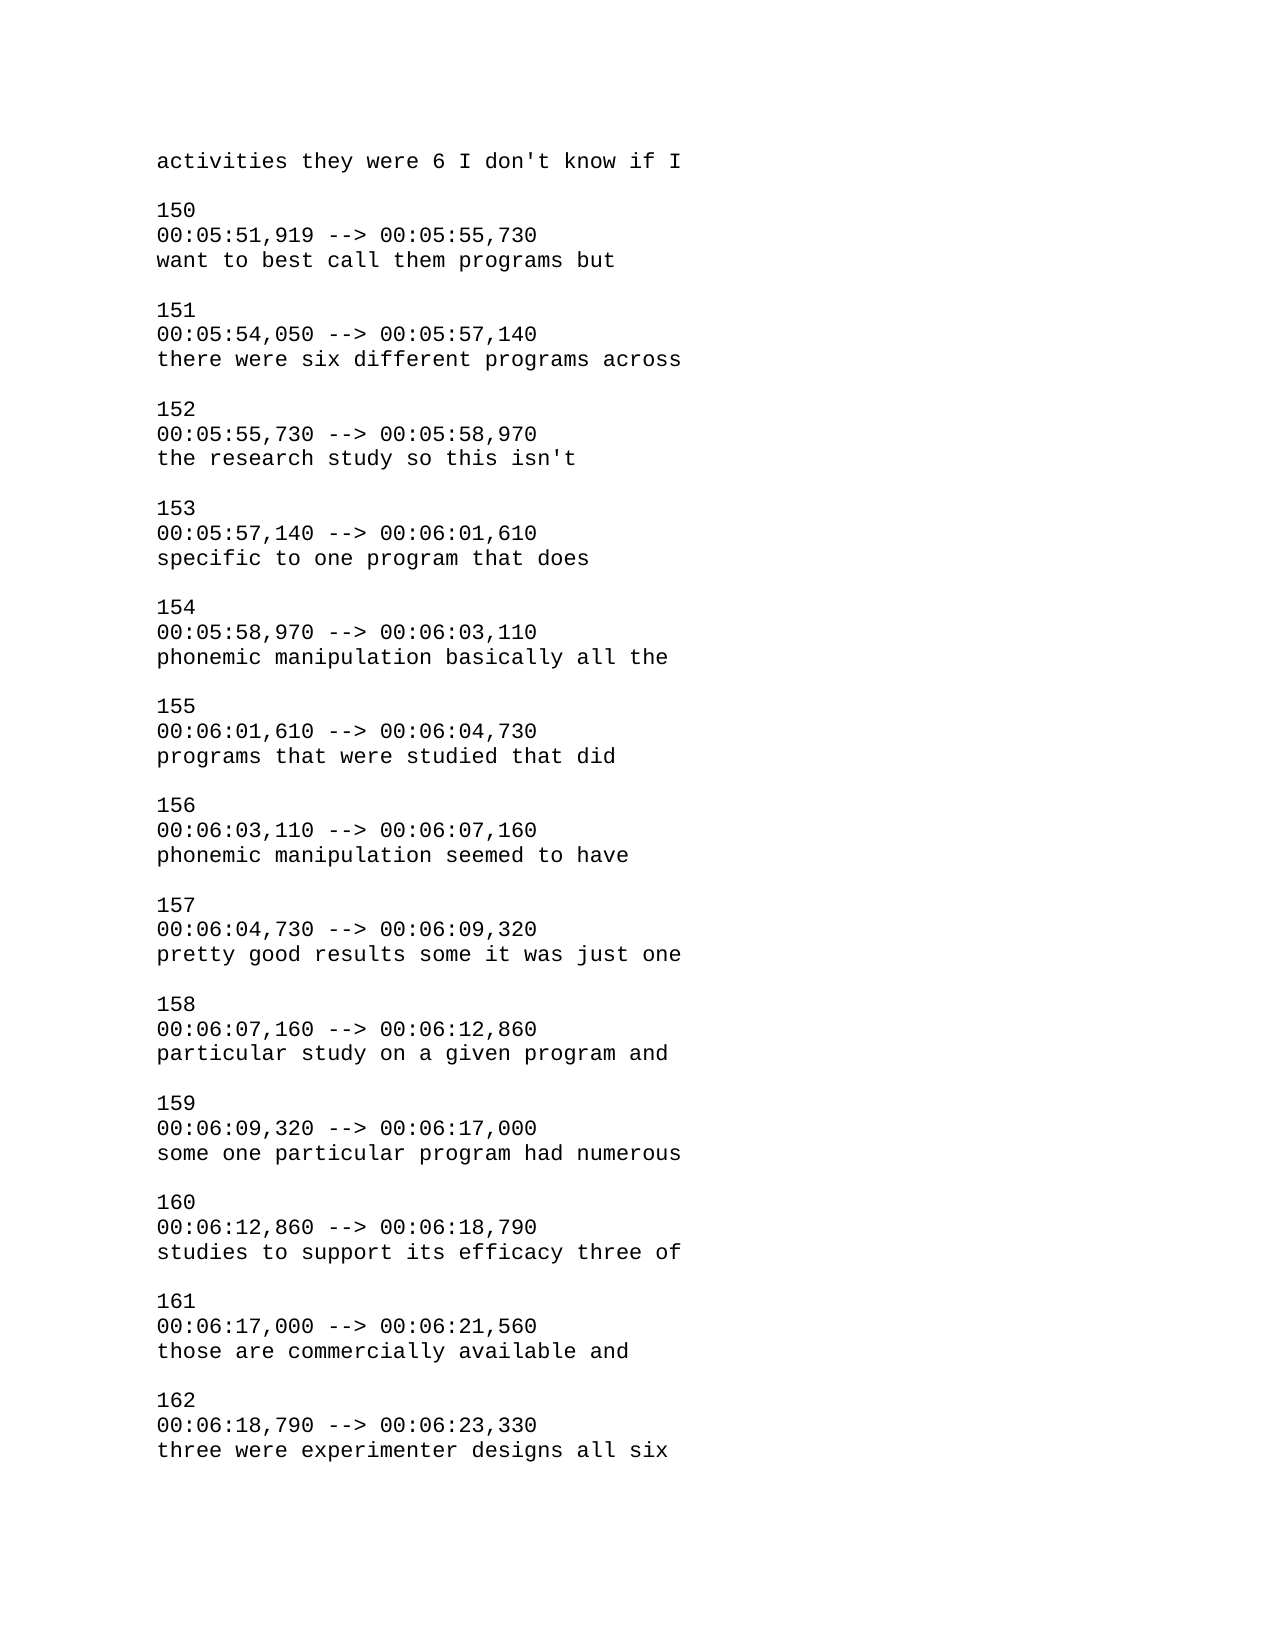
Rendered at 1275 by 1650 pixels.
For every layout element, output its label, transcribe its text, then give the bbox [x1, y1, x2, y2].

text 00:06:17,000 --> 00:06:21,560 [156, 1315, 1118, 1340]
text 151 [156, 299, 1118, 323]
text 00:06:03,110 --> 00:06:07,160 [156, 819, 1118, 844]
text 158 [156, 993, 1118, 1018]
text activities they were 6 I don't know if I [156, 150, 1118, 175]
text 00:06:12,860 --> 00:06:18,790 [156, 1216, 1118, 1241]
text 161 [156, 1290, 1118, 1315]
text studies to support its efficacy three of [156, 1241, 1118, 1266]
text 00:05:55,730 --> 00:05:58,970 [156, 423, 1118, 447]
text 00:06:07,160 --> 00:06:12,860 [156, 1018, 1118, 1042]
text 157 [156, 894, 1118, 918]
text 00:05:54,050 --> 00:05:57,140 [156, 323, 1118, 348]
text 156 [156, 794, 1118, 819]
text phonemic manipulation seemed to have [156, 844, 1118, 869]
text three were experimenter designs all six [156, 1439, 1118, 1464]
text specific to one program that does [156, 547, 1118, 571]
text there were six different programs across [156, 348, 1118, 373]
text pretty good results some it was just one [156, 943, 1118, 968]
text 00:05:57,140 --> 00:06:01,610 [156, 522, 1118, 547]
text 152 [156, 398, 1118, 423]
text 00:06:18,790 --> 00:06:23,330 [156, 1414, 1118, 1439]
text 160 [156, 1191, 1118, 1216]
text those are commercially available and [156, 1340, 1118, 1365]
text some one particular program had numerous [156, 1142, 1118, 1166]
text phonemic manipulation basically all the [156, 646, 1118, 671]
text 150 [156, 199, 1118, 224]
text 00:06:09,320 --> 00:06:17,000 [156, 1117, 1118, 1142]
text the research study so this isn't [156, 447, 1118, 472]
text 00:05:51,919 --> 00:05:55,730 [156, 224, 1118, 249]
text 00:06:01,610 --> 00:06:04,730 [156, 720, 1118, 745]
text 00:05:58,970 --> 00:06:03,110 [156, 621, 1118, 646]
text 159 [156, 1092, 1118, 1117]
text 162 [156, 1389, 1118, 1414]
text programs that were studied that did [156, 745, 1118, 770]
text 00:06:04,730 --> 00:06:09,320 [156, 918, 1118, 943]
text particular study on a given program and [156, 1042, 1118, 1067]
text want to best call them programs but [156, 249, 1118, 274]
text 153 [156, 497, 1118, 522]
text 155 [156, 695, 1118, 720]
text 154 [156, 596, 1118, 621]
